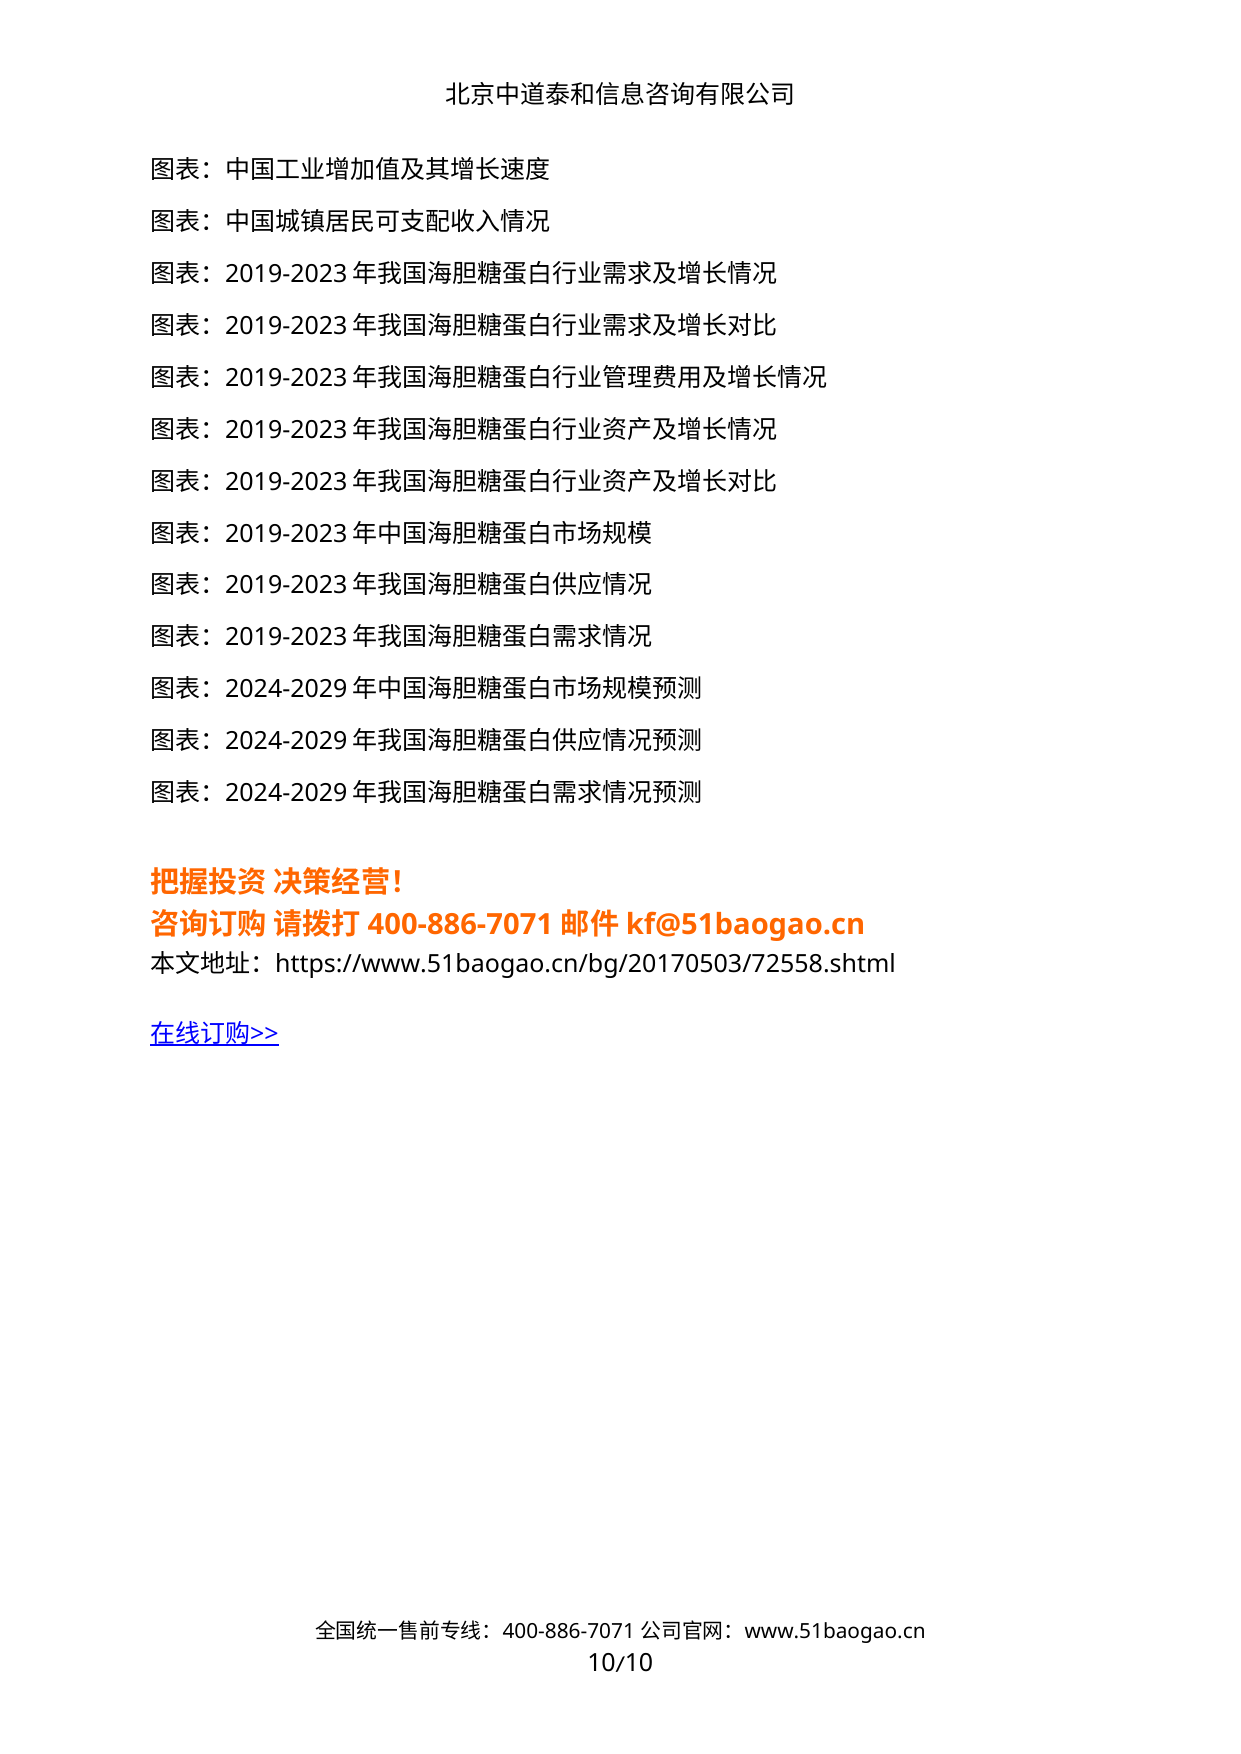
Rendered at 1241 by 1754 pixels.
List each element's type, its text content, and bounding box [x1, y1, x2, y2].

text 图表：2019-2023年我国海胆糖蛋白供应情况 [150, 565, 1090, 601]
text 图表：2019-2023年我国海胆糖蛋白行业资产及增长情况 [150, 409, 1090, 446]
text 图表：中国城镇居民可支配收入情况 [150, 202, 1090, 238]
text 在线订购>> [150, 979, 1090, 1050]
text 图表：2019-2023年中国海胆糖蛋白市场规模 [150, 513, 1090, 549]
text 图表：2019-2023年我国海胆糖蛋白行业资产及增长对比 [150, 461, 1090, 497]
text 图表：中国工业增加值及其增长速度 [150, 150, 1090, 186]
text 图表：2024-2029年我国海胆糖蛋白需求情况预测 [150, 772, 1090, 809]
text 图表：2019-2023年我国海胆糖蛋白需求情况 [150, 617, 1090, 653]
text 把握投资 决策经营！咨询订购 请拨打 400-886-7071 邮件 kf@51baogao.cn本文地址：https://www.51baogao.cn/bg/20170503/72558.shtml [150, 824, 1090, 979]
text 图表：2024-2029年我国海胆糖蛋白供应情况预测 [150, 721, 1090, 757]
text 图表：2019-2023年我国海胆糖蛋白行业需求及增长对比 [150, 306, 1090, 342]
text 图表：2019-2023年我国海胆糖蛋白行业需求及增长情况 [150, 254, 1090, 290]
text 图表：2019-2023年我国海胆糖蛋白行业管理费用及增长情况 [150, 357, 1090, 394]
text 图表：2024-2029年中国海胆糖蛋白市场规模预测 [150, 669, 1090, 705]
